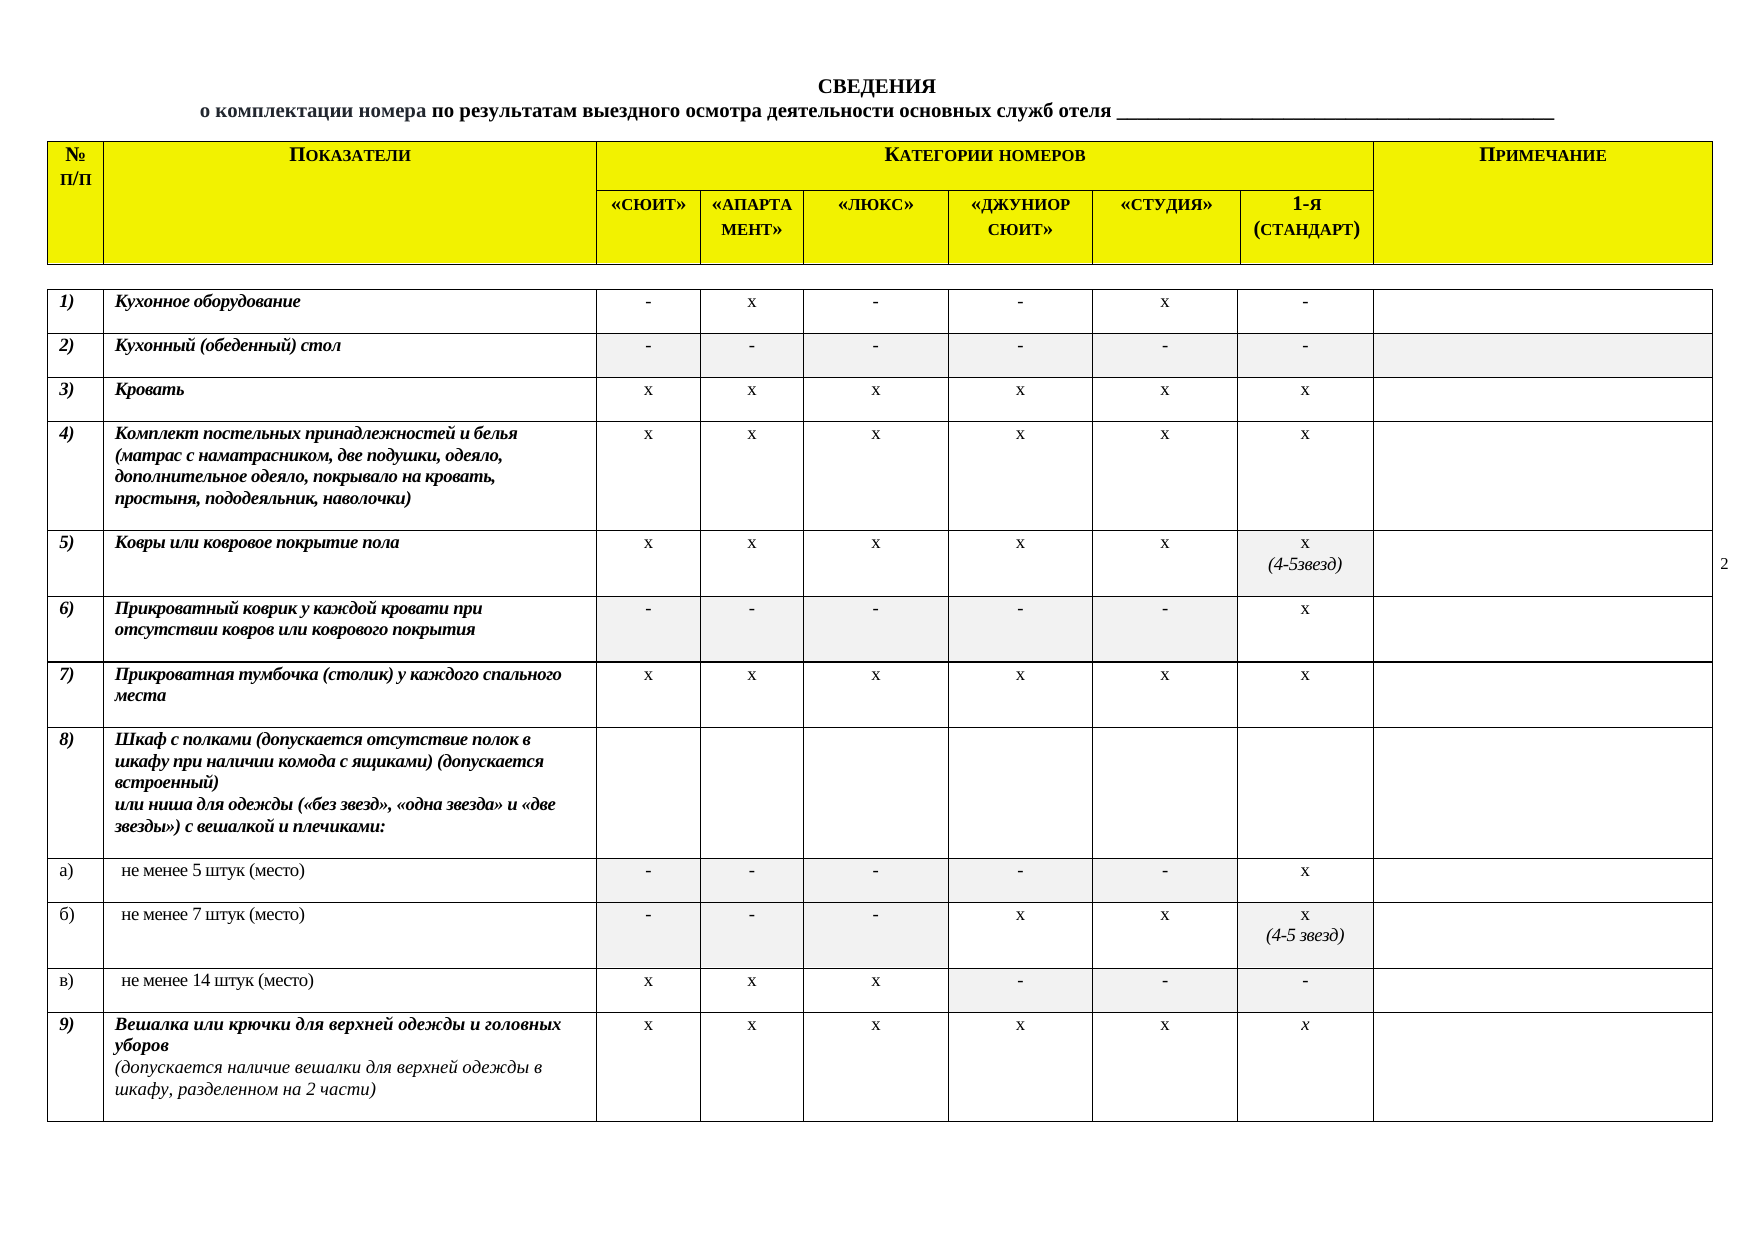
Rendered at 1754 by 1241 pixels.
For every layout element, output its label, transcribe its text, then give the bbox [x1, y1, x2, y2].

table_cell [949, 728, 1092, 858]
table_cell х [1093, 1013, 1237, 1121]
table_cell х [701, 1013, 803, 1121]
table_cell [1374, 422, 1712, 530]
table_cell - [949, 597, 1092, 661]
table_cell - [701, 334, 803, 377]
table_cell - [949, 290, 1092, 333]
table_cell х [804, 422, 948, 530]
table_cell Комплект постельных принадлежностей и белья (матрас с наматрасником, две подушки, одеяло, дополнительное одеяло, покрывало на кровать, простыня, пододеяльник, наволочки) [104, 422, 596, 530]
table_cell [48, 1013, 103, 1121]
table_cell - [1093, 334, 1237, 377]
table_cell х [597, 969, 700, 1012]
table_cell - [1093, 859, 1237, 902]
table_cell - [701, 903, 803, 967]
table_cell х [804, 531, 948, 596]
table_cell - [701, 597, 803, 661]
table_cell х (4-5 звезд) [1238, 903, 1373, 967]
table_cell - [1238, 969, 1373, 1012]
table_cell [48, 663, 103, 727]
table_cell [48, 422, 103, 530]
table_cell [1374, 531, 1712, 596]
table_cell Прикроватная тумбочка (столик) у каждого спального места [104, 663, 596, 727]
table_cell х [597, 1013, 700, 1121]
table_cell [701, 728, 803, 858]
table_cell х [949, 531, 1092, 596]
table_cell х [949, 1013, 1092, 1121]
table_cell - [597, 597, 700, 661]
table_cell [48, 728, 103, 858]
table_cell [1238, 728, 1373, 858]
table_cell х [949, 903, 1092, 967]
table_cell - [1238, 290, 1373, 333]
table_cell [597, 728, 700, 858]
table_cell [1374, 969, 1712, 1012]
table_cell х [804, 1013, 948, 1121]
table_cell х [804, 663, 948, 727]
table_cell х [1093, 422, 1237, 530]
table_cell [1374, 290, 1712, 333]
table_cell - [1093, 969, 1237, 1012]
table_cell [1093, 728, 1237, 858]
table_cell х [1238, 378, 1373, 421]
table_cell - [597, 859, 700, 902]
table_cell Шкаф с полками (допускается отсутствие полок в шкафу при наличии комода с ящиками) (допускается встроенный) или ниша для одежды («без звезд», «одна звезда» и «две звезды») c вешалкой и плечиками: [104, 728, 596, 858]
table_cell [1374, 334, 1712, 377]
table_cell [1374, 1013, 1712, 1121]
table_cell х [949, 378, 1092, 421]
table_cell [48, 378, 103, 421]
table_cell - [597, 290, 700, 333]
table_cell х [1093, 903, 1237, 967]
table_cell х [1238, 1013, 1373, 1121]
table_cell [48, 969, 103, 1012]
table_cell х [701, 663, 803, 727]
table_cell [1374, 903, 1712, 967]
table_cell Ковры или ковровое покрытие пола [104, 531, 596, 596]
table_cell х [701, 290, 803, 333]
table_cell [1374, 859, 1712, 902]
table_cell - [949, 859, 1092, 902]
table_cell не менее 7 штук (место) [104, 903, 596, 967]
table_cell - [949, 969, 1092, 1012]
table_cell [1374, 597, 1712, 661]
table_cell х [949, 663, 1092, 727]
table_cell [1374, 663, 1712, 727]
table_cell х [804, 378, 948, 421]
table_cell - [804, 903, 948, 967]
table_cell - [1093, 597, 1237, 661]
table_cell - [597, 903, 700, 967]
table_cell х [597, 663, 700, 727]
table_cell х [804, 969, 948, 1012]
table_cell х [1093, 531, 1237, 596]
table_cell [1374, 728, 1712, 858]
table_cell [48, 334, 103, 377]
table_cell х [597, 531, 700, 596]
table_cell - [949, 334, 1092, 377]
table_cell [48, 597, 103, 661]
table_cell - [1238, 334, 1373, 377]
table_cell - [804, 859, 948, 902]
table_cell [48, 531, 103, 596]
table_cell [48, 859, 103, 902]
table_cell Кухонный (обеденный) стол [104, 334, 596, 377]
table_cell - [804, 597, 948, 661]
table_cell - [804, 334, 948, 377]
table_cell х [1093, 378, 1237, 421]
table_cell х [1238, 663, 1373, 727]
table_cell не менее 5 штук (место) [104, 859, 596, 902]
table_cell х [1238, 859, 1373, 902]
table_cell [48, 290, 103, 333]
table_cell - [701, 859, 803, 902]
table_cell х [1238, 422, 1373, 530]
table_cell х [597, 378, 700, 421]
table_cell х [597, 422, 700, 530]
table_cell Вешалка или крючки для верхней одежды и головных уборов (допускается наличие вешалки для верхней одежды в шкафу, разделенном на 2 части) [104, 1013, 596, 1121]
table_cell - [804, 290, 948, 333]
table_cell х [1238, 597, 1373, 661]
table_cell Прикроватный коврик у каждой кровати при отсутствии ковров или коврового покрытия [104, 597, 596, 661]
table_cell [1374, 378, 1712, 421]
table_cell [804, 728, 948, 858]
table_cell - [597, 334, 700, 377]
table_cell х [701, 422, 803, 530]
table_cell х [1093, 290, 1237, 333]
table_cell не менее 14 штук (место) [104, 969, 596, 1012]
table_cell х [949, 422, 1092, 530]
table_cell х [1093, 663, 1237, 727]
table_cell Кровать [104, 378, 596, 421]
table_cell х [701, 378, 803, 421]
table_cell х [701, 969, 803, 1012]
table_cell [48, 903, 103, 967]
table_cell х [701, 531, 803, 596]
table_cell Кухонное оборудование [104, 290, 596, 333]
table_cell х (4-5звезд) [1238, 531, 1373, 596]
